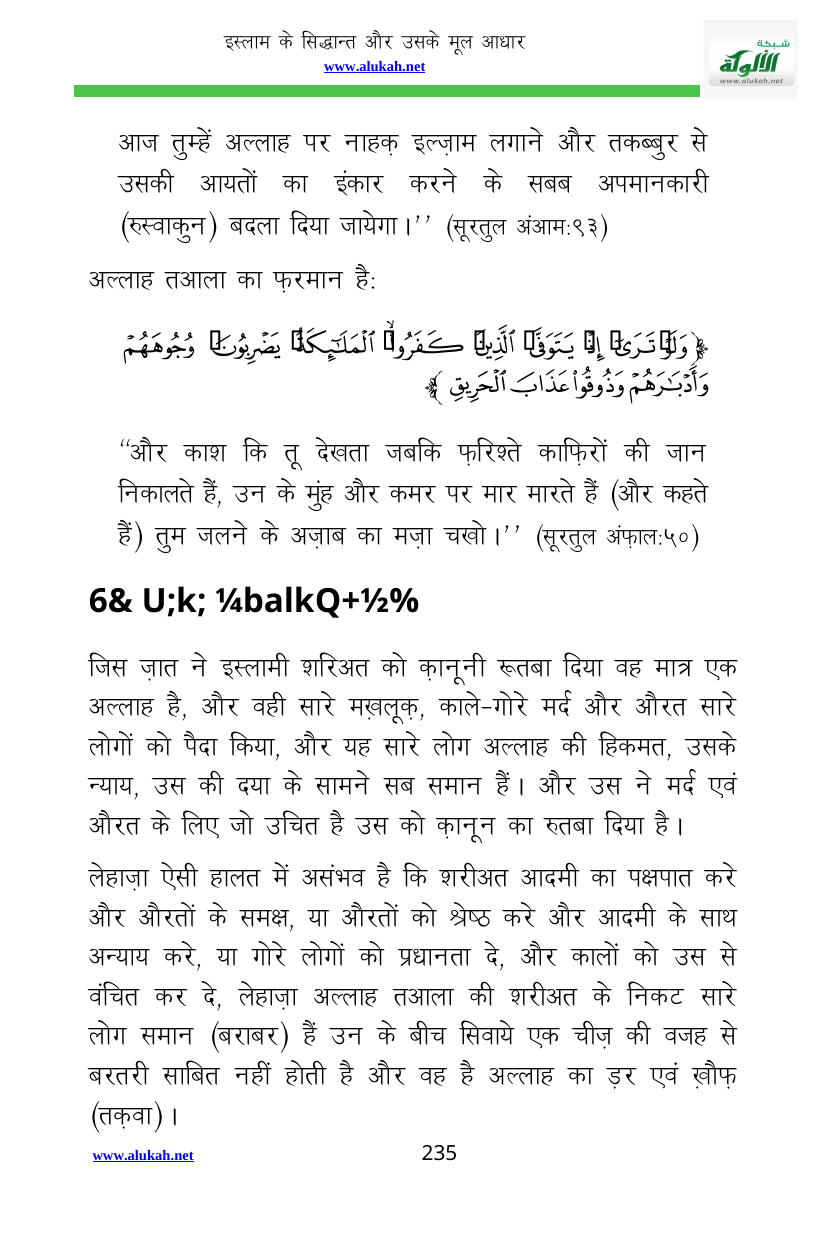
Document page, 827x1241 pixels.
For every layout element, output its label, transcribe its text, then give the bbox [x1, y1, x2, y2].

text 6& U;k; ¼balkQ+½% [89, 579, 738, 620]
text ftl t+kr us bLykeh 'kfjvr dks d+kuwuh :rck fn;k og ek= ,d vYykg gS] vkSj ogh lkjs e[+kywd+] dkys&xksjs enZ vkSj vkSjr lkjs yksxksa dks iSnk fd;k] vkSj ;g lkjs yksx vYykg dh fgder] mlds U;k;] ml dh n;k ds lkeus lc leku gSaA vkSj ml us enZ ,oa vkSjr ds fy, tks mfpr gS ml dks d+kuwu dk #rck fn;k gSA [89, 645, 738, 843]
text ysgkt+k ,slh gkyr esa vlaHko gS fd 'kjhvr vkneh dk i{kikr djs vkSj vkSjrksa ds le{k] ;k vkSjrksa dks Js"B djs vkSj vkneh ds lkFk vU;k; djs] ;k xksjs yksxksa dks iz/kkurk ns] vkSj dkyksa dks ml ls oafpr dj ns] ysgkt+k vYykg rvkyk dh 'kjhvr ds fudV lkjs yksx leku ¼cjkcj½ gSa mu ds chp flok;s ,d pht+ dh otg ls cjrjh lkfcr ugha gksrh gS vkSj og gS vYykg dk M+j ,oa [+kkSQ+ ¼rd+ok½A [89, 856, 738, 1133]
text ﭽﮯ ﮰ ﮱ ﯓ ﯔ ﯕﯖ ﯗ ﯘ ﯙ ﯚ ﯛ ﯜ ﯝﭼ [118, 315, 708, 412]
text ^^vkSj dk’k fd rw ns[krk tcfd Q+fj’rs dkfQ+jksa dh tku fudkyrs gSa] mu ds eqag vkSj dej ij ekj ekjrs gSa ¼vkSj dgrs gSa½ rqe tyus ds vt+kc dk et+k p[kksA** ¼lwjrqy vaQ+ky%50½ [118, 429, 708, 554]
text vYykg rvkyk dk Q+jeku gS% [89, 256, 738, 298]
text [118, 119, 708, 244]
